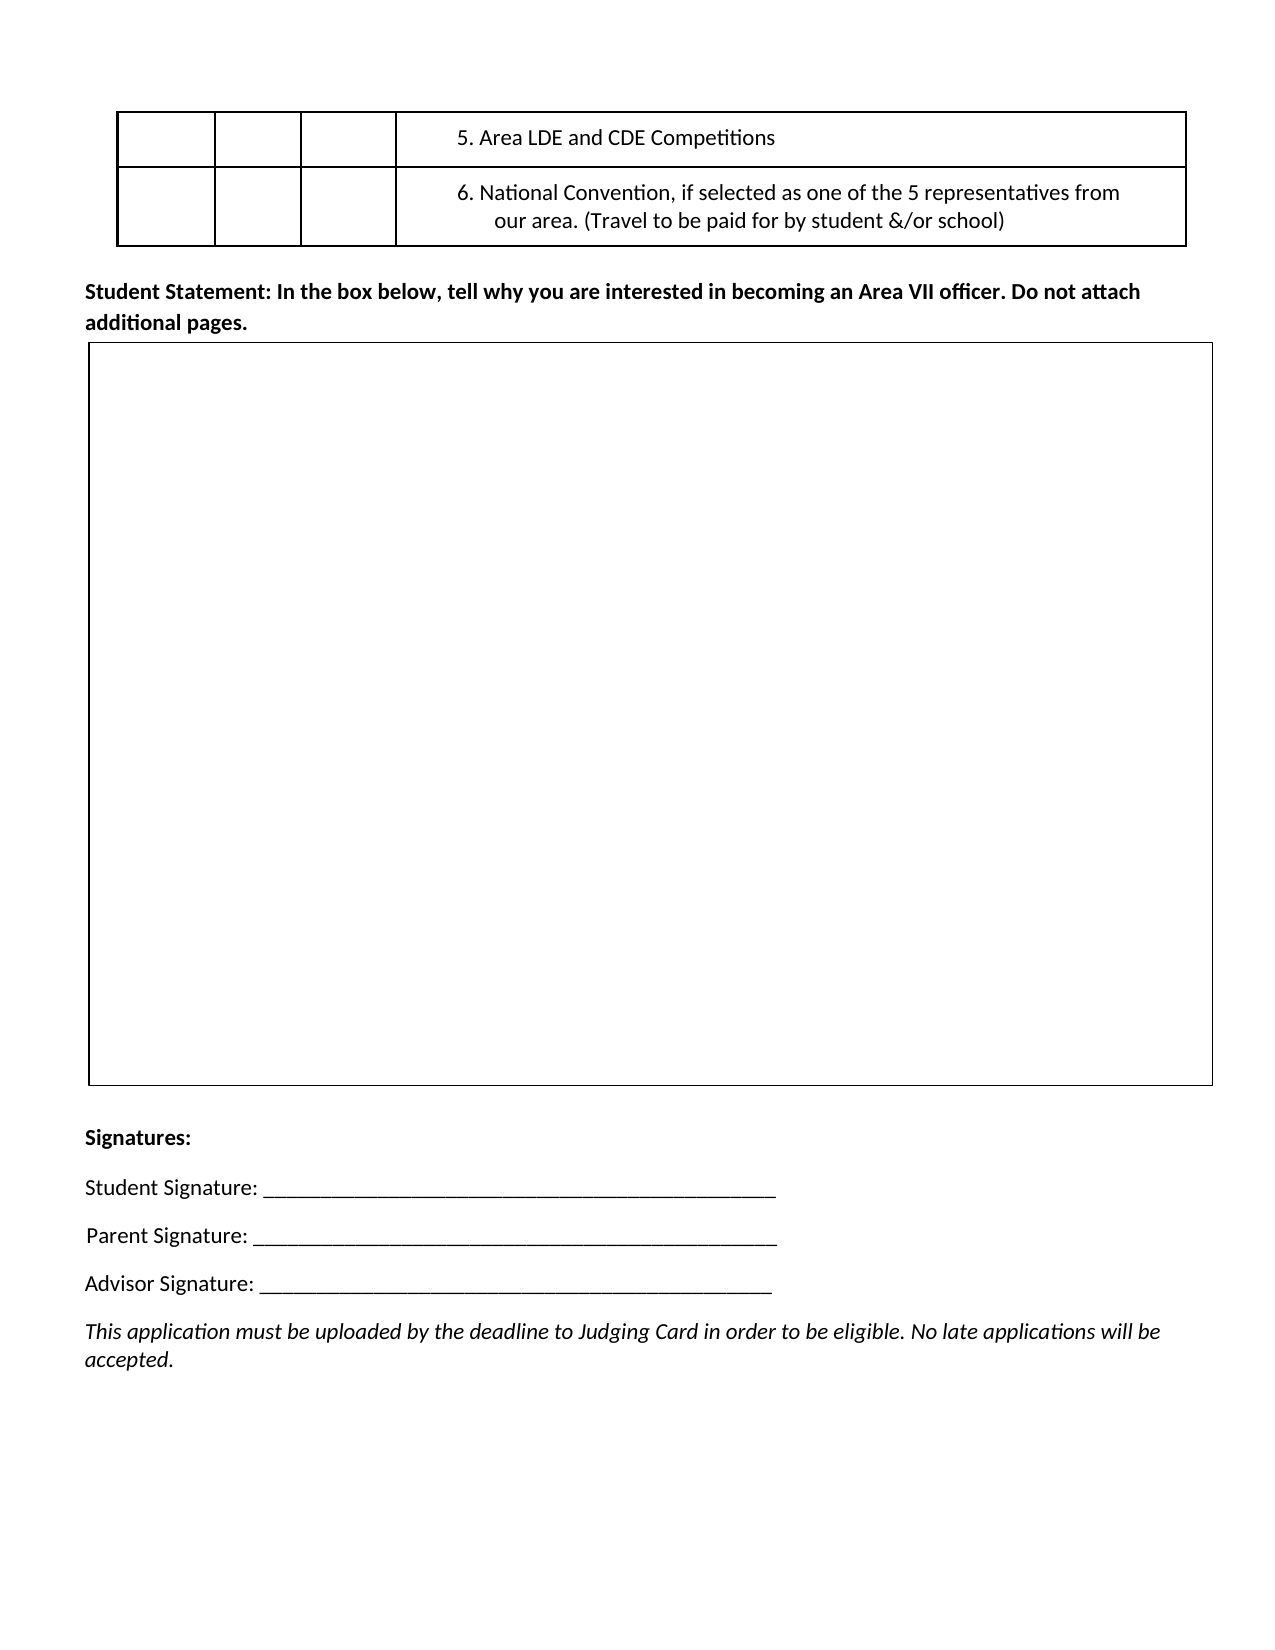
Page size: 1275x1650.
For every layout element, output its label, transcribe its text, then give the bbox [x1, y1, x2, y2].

text Parent Signature: ______________________________________________ [86, 1221, 1174, 1249]
text Student Signature: _____________________________________________ [85, 1173, 1174, 1201]
text Student Statement: In the box below, tell why you are interested in becoming an Area VII officer. Do not attach additional pages. [85, 277, 1162, 336]
table_cell [119, 168, 214, 245]
text Advisor Signature: _____________________________________________ [84, 1269, 1174, 1297]
table_cell [302, 113, 395, 166]
table_cell [216, 168, 300, 245]
table_cell [216, 113, 300, 166]
table_cell [302, 168, 395, 245]
table_cell [119, 113, 214, 166]
table_cell 5. Area LDE and CDE Competitions [397, 113, 1185, 166]
text This application must be uploaded by the deadline to Judging Card in order to be eligible. No late applications will be accepted. [84, 1317, 1174, 1373]
text Signatures: [85, 1123, 1162, 1151]
table_cell 6. National Convention, if selected as one of the 5 representatives from our area. (Travel to be paid for by student &/or school) [397, 168, 1185, 245]
